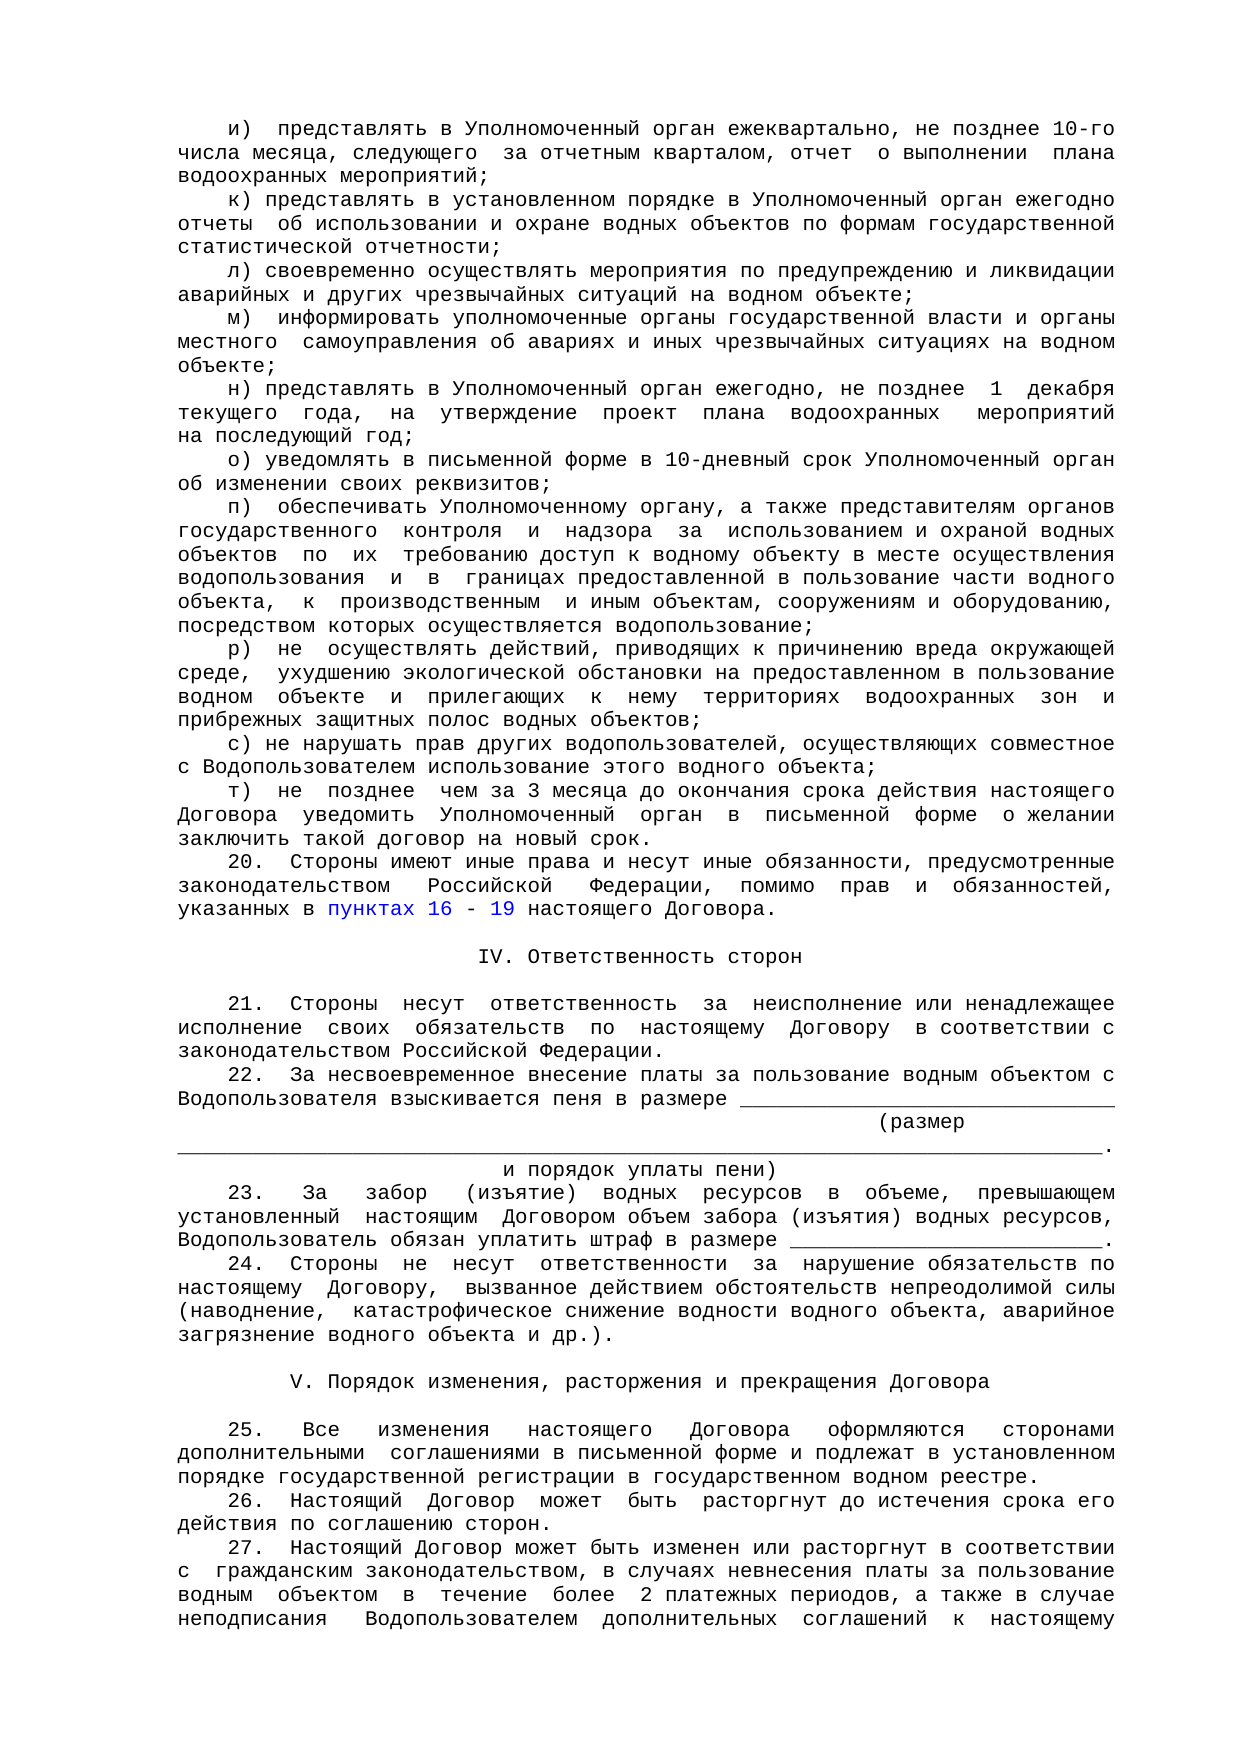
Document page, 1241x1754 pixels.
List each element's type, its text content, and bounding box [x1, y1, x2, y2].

text настоящему Договору, вызванное действием обстоятельств непреодолимой силы [177, 1277, 1152, 1300]
text об изменении своих реквизитов; [177, 473, 1152, 496]
text __________________________________________________________________________. [177, 1135, 1152, 1158]
text действия по соглашению сторон. [177, 1513, 1152, 1537]
text установленный настоящим Договором объем забора (изъятия) водных ресурсов, [177, 1206, 1152, 1229]
text неподписания Водопользователем дополнительных соглашений к настоящему [177, 1608, 1152, 1631]
text загрязнение водного объекта и др.). [177, 1324, 1152, 1348]
text аварийных и других чрезвычайных ситуаций на водном объекте; [177, 284, 1152, 307]
text числа месяца, следующего за отчетным кварталом, отчет о выполнении плана [177, 142, 1152, 165]
text IV. Ответственность сторон [177, 946, 1152, 969]
text объектов по их требованию доступ к водному объекту в месте осуществления [177, 544, 1152, 567]
text Договора уведомить Уполномоченный орган в письменной форме о желании [177, 804, 1152, 827]
text 21. Стороны несут ответственность за неисполнение или ненадлежащее [177, 993, 1152, 1017]
text среде, ухудшению экологической обстановки на предоставленном в пользование [177, 662, 1152, 686]
text отчеты об использовании и охране водных объектов по формам государственной [177, 213, 1152, 236]
text (наводнение, катастрофическое снижение водности водного объекта, аварийное [177, 1300, 1152, 1324]
text порядке государственной регистрации в государственном водном реестре. [177, 1466, 1152, 1489]
text водном объекте и прилегающих к нему территориях водоохранных зон и [177, 686, 1152, 709]
text и) представлять в Уполномоченный орган ежеквартально, не позднее 10-го [177, 118, 1152, 142]
text исполнение своих обязательств по настоящему Договору в соответствии с [177, 1017, 1152, 1040]
text прибрежных защитных полос водных объектов; [177, 709, 1152, 733]
text текущего года, на утверждение проект плана водоохранных мероприятий [177, 402, 1152, 426]
text 24. Стороны не несут ответственности за нарушение обязательств по [177, 1253, 1152, 1277]
text Водопользователь обязан уплатить штраф в размере _________________________. [177, 1229, 1152, 1253]
text с Водопользователем использование этого водного объекта; [177, 757, 1152, 780]
text на последующий год; [177, 426, 1152, 449]
text заключить такой договор на новый срок. [177, 827, 1152, 851]
text посредством которых осуществляется водопользование; [177, 615, 1152, 638]
text м) информировать уполномоченные органы государственной власти и органы [177, 307, 1152, 331]
text дополнительными соглашениями в письменной форме и подлежат в установленном [177, 1442, 1152, 1466]
text водным объектом в течение более 2 платежных периодов, а также в случае [177, 1584, 1152, 1608]
text л) своевременно осуществлять мероприятия по предупреждению и ликвидации [177, 260, 1152, 284]
text объекте; [177, 354, 1152, 378]
text V. Порядок изменения, расторжения и прекращения Договора [177, 1371, 1152, 1395]
text водопользования и в границах предоставленной в пользование части водного [177, 567, 1152, 591]
text государственного контроля и надзора за использованием и охраной водных [177, 520, 1152, 544]
text н) представлять в Уполномоченный орган ежегодно, не позднее 1 декабря [177, 378, 1152, 402]
text 27. Настоящий Договор может быть изменен или расторгнут в соответствии [177, 1537, 1152, 1561]
text объекта, к производственным и иным объектам, сооружениям и оборудованию, [177, 591, 1152, 615]
text водоохранных мероприятий; [177, 165, 1152, 189]
text и порядок уплаты пени) [177, 1158, 1152, 1182]
text о) уведомлять в письменной форме в 10-дневный срок Уполномоченный орган [177, 449, 1152, 473]
text законодательством Российской Федерации, помимо прав и обязанностей, [177, 875, 1152, 898]
text 23. За забор (изъятие) водных ресурсов в объеме, превышающем [177, 1182, 1152, 1206]
text п) обеспечивать Уполномоченному органу, а также представителям органов [177, 496, 1152, 520]
text 25. Все изменения настоящего Договора оформляются сторонами [177, 1419, 1152, 1442]
text 22. За несвоевременное внесение платы за пользование водным объектом с [177, 1064, 1152, 1088]
text к) представлять в установленном порядке в Уполномоченный орган ежегодно [177, 189, 1152, 213]
text 20. Стороны имеют иные права и несут иные обязанности, предусмотренные [177, 851, 1152, 875]
text (размер [177, 1111, 1152, 1135]
text т) не позднее чем за 3 месяца до окончания срока действия настоящего [177, 780, 1152, 804]
text с гражданским законодательством, в случаях невнесения платы за пользование [177, 1561, 1152, 1584]
text р) не осуществлять действий, приводящих к причинению вреда окружающей [177, 638, 1152, 662]
text статистической отчетности; [177, 236, 1152, 260]
text с) не нарушать прав других водопользователей, осуществляющих совместное [177, 733, 1152, 757]
text указанных в пунктах 16 - 19 настоящего Договора. [177, 898, 1152, 922]
text местного самоуправления об авариях и иных чрезвычайных ситуациях на водном [177, 331, 1152, 354]
text 26. Настоящий Договор может быть расторгнут до истечения срока его [177, 1489, 1152, 1513]
text законодательством Российской Федерации. [177, 1040, 1152, 1064]
text Водопользователя взыскивается пеня в размере ______________________________ [177, 1088, 1152, 1111]
